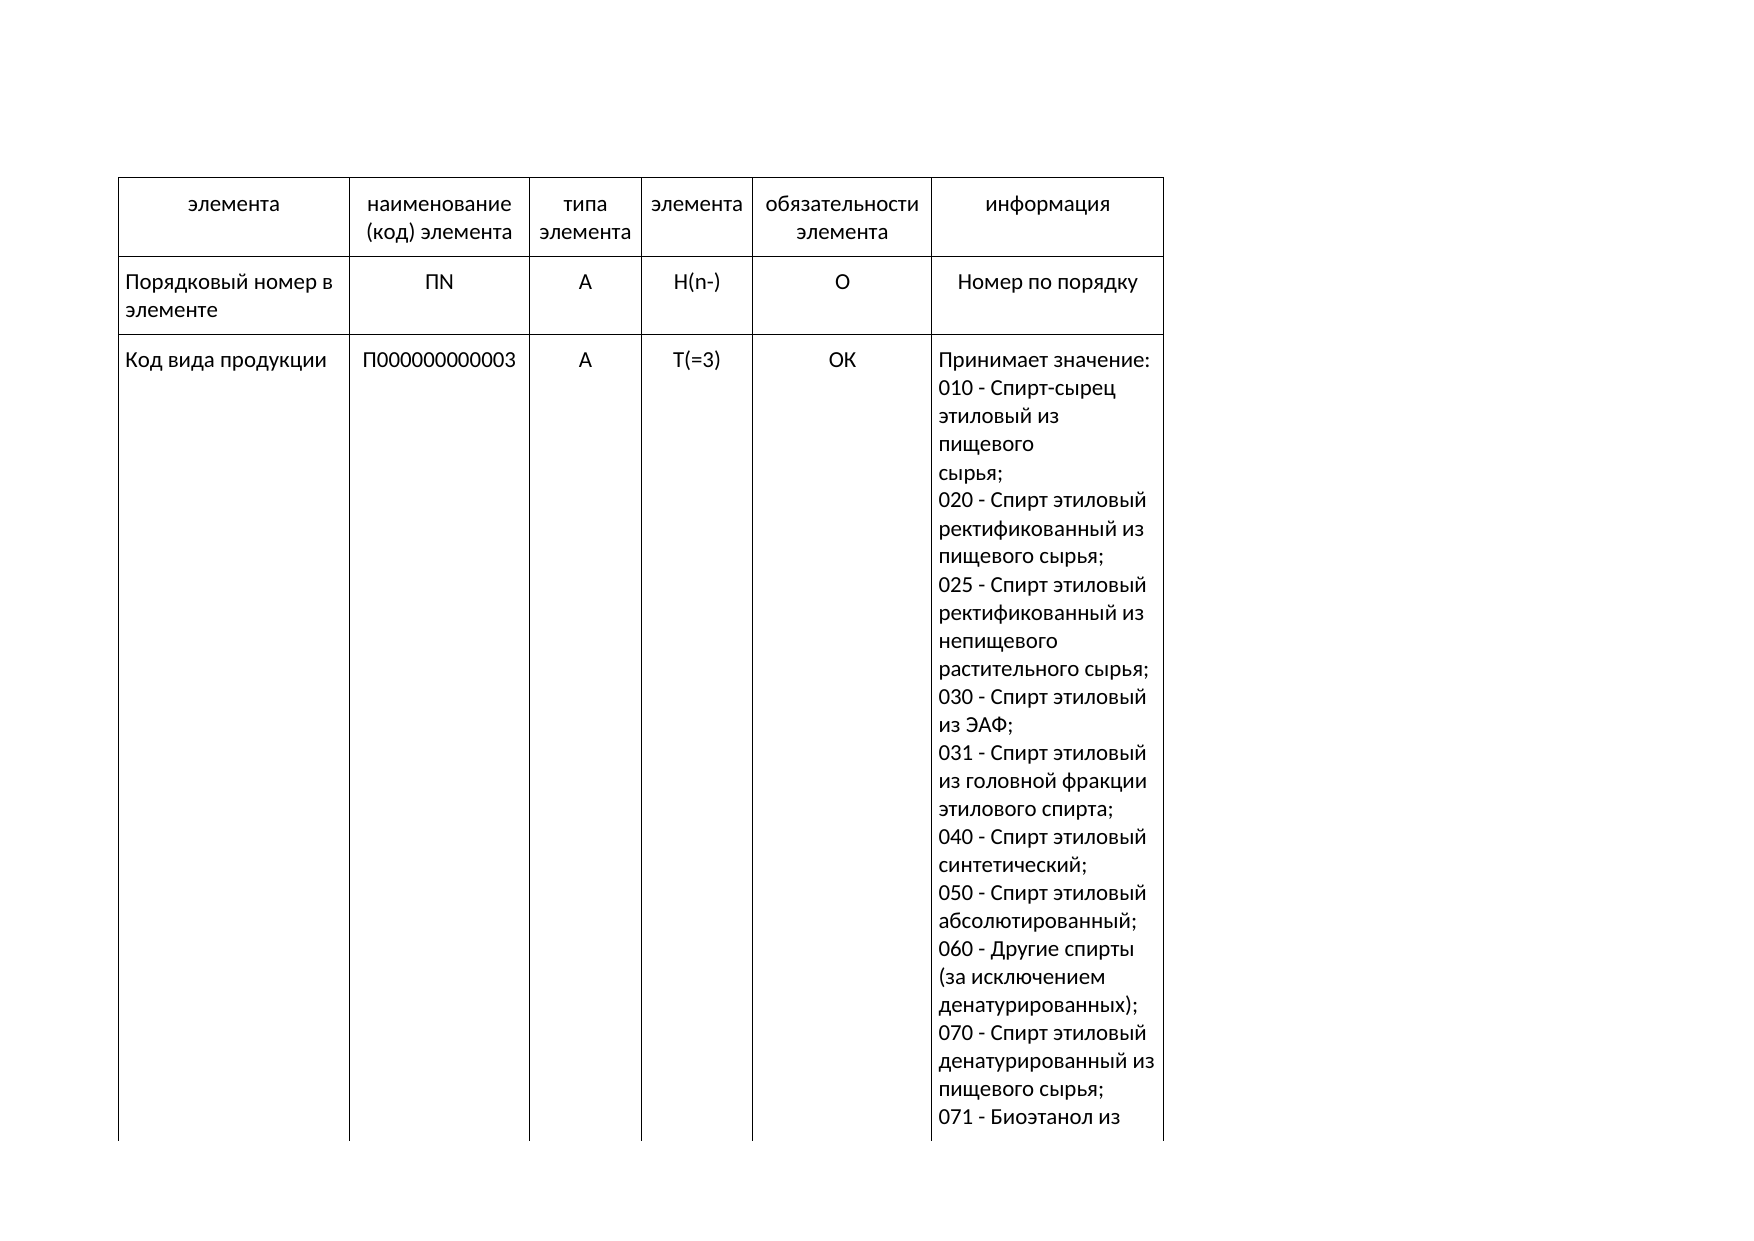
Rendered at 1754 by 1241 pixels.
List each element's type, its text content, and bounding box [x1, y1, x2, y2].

table_cell Код вида продукции [119, 335, 349, 1141]
table_cell Номер по порядку [932, 257, 1163, 334]
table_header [530, 178, 641, 256]
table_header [753, 178, 931, 256]
table_cell ОК [753, 335, 931, 1141]
table_cell H(n-) [642, 257, 752, 334]
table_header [350, 178, 529, 256]
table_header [119, 178, 349, 256]
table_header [932, 178, 1163, 256]
table_header Формат элемента [642, 178, 752, 256]
table_cell П000000000003 [350, 335, 529, 1141]
table_cell ПN [350, 257, 529, 334]
table_cell А [530, 257, 641, 334]
table_cell T(=3) [642, 335, 752, 1141]
table_cell О [753, 257, 931, 334]
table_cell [932, 335, 1163, 1141]
table_cell А [530, 335, 641, 1141]
table_cell Порядковый номер в элементе [119, 257, 349, 334]
